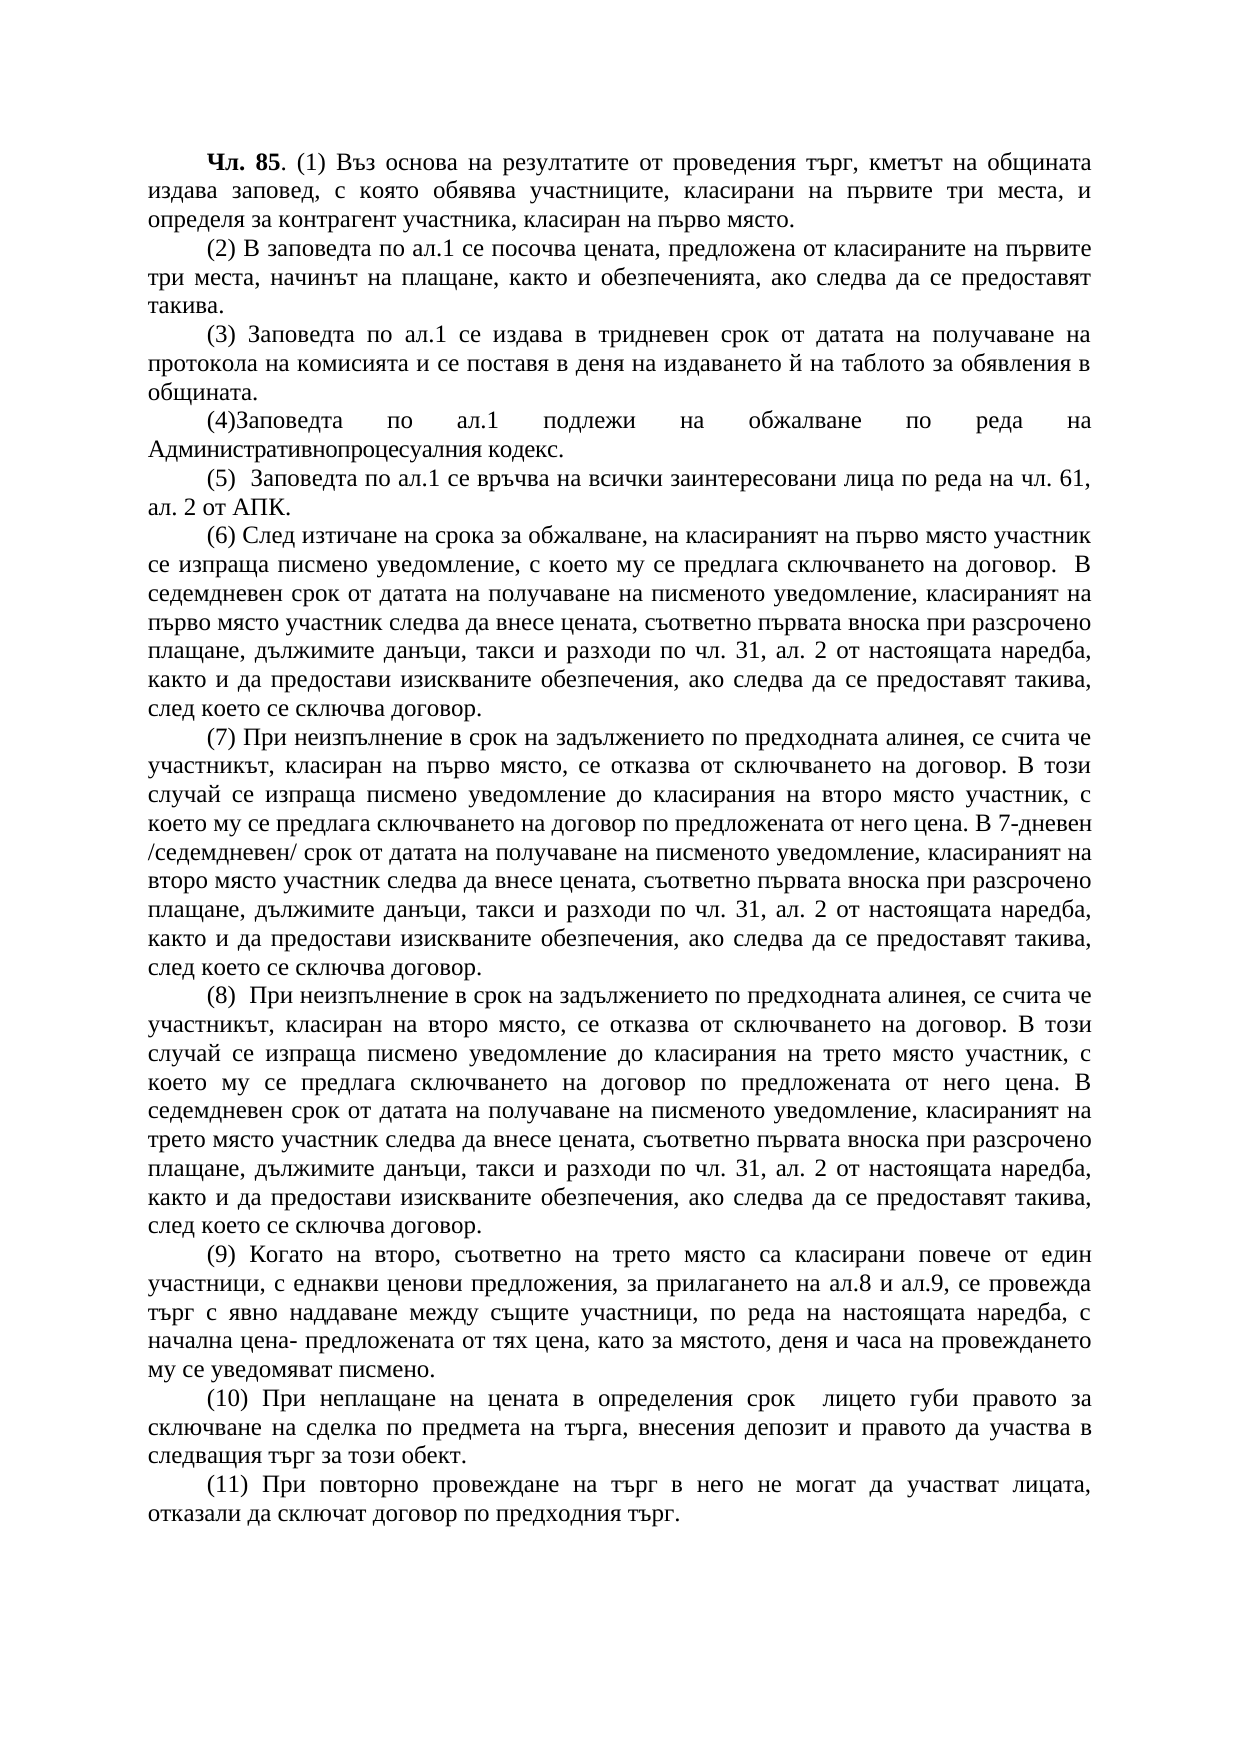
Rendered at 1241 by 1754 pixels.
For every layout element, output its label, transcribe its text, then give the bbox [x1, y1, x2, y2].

text (4)Заповедта по ал.1 подлежи на обжалване по реда на Административнопроцесуалния кодекс. [148, 406, 1093, 463]
text Чл. 85. (1) Въз основа на резултатите от проведения търг, кметът на общината издава заповед, с която обявява участниците, класирани на първите три места, и определя за контрагент участника, класиран на първо място. [148, 147, 1093, 233]
text (5) Заповедта по ал.1 се връчва на всички заинтересовани лица по реда на чл. 61, ал. 2 от апк. [148, 463, 1093, 521]
text (11) При повторно провеждане на търг в него не могат да участват лицата, отказали да сключат договор по предходния търг. [148, 1469, 1093, 1527]
text (8) При неизпълнение в срок на задължението по предходната алинея, се счита че участникът, класиран на второ място, се отказва от сключването на договор. В този случай се изпраща писмено уведомление до класирания на трето място участник, с което му се предлага сключването на договор по предложената от него цена. В седемдневен срок от датата на получаване на писменото уведомление, класираният на трето място участник следва да внесе цената, съответно първата вноска при разсрочено плащане, дължимите данъци, такси и разходи по чл. 31, ал. 2 от настоящата наредба, както и да предостави изискваните обезпечения, ако следва да се предоставят такива, след което се сключва договор. [148, 981, 1093, 1239]
text (7) При неизпълнение в срок на задължението по предходната алинея, се счита че участникът, класиран на първо място, се отказва от сключването на договор. В този случай се изпраща писмено уведомление до класирания на второ място участник, с което му се предлага сключването на договор по предложената от него цена. В 7-дневен /седемдневен/ срок от датата на получаване на писменото уведомление, класираният на второ място участник следва да внесе цената, съответно първата вноска при разсрочено плащане, дължимите данъци, такси и разходи по чл. 31, ал. 2 от настоящата наредба, както и да предостави изискваните обезпечения, ако следва да се предоставят такива, след което се сключва договор. [148, 722, 1093, 981]
text (9) Когато на второ, съответно на трето място са класирани повече от един участници, с еднакви ценови предложения, за прилагането на ал.8 и ал.9, се провежда търг с явно наддаване между същите участници, по реда на настоящата наредба, с начална цена- предложената от тях цена, като за мястото, деня и часа на провеждането му се уведомяват писмено. [148, 1239, 1093, 1383]
text (6) След изтичане на срока за обжалване, на класираният на първо място участник се изпраща писмено уведомление, с което му се предлага сключването на договор. В седемдневен срок от датата на получаване на писменото уведомление, класираният на първо място участник следва да внесе цената, съответно първата вноска при разсрочено плащане, дължимите данъци, такси и разходи по чл. 31, ал. 2 от настоящата наредба, както и да предостави изискваните обезпечения, ако следва да се предоставят такива, след което се сключва договор. [148, 521, 1093, 722]
text (10) При неплащане на цената в определения срок лицето губи правото за сключване на сделка по предмета на търга, внесения депозит и правото да участва в следващия търг за този обект. [148, 1383, 1093, 1469]
text (3) Заповедта по ал.1 се издава в тридневен срок от датата на получаване на протокола на комисията и се поставя в деня на издаването й на таблото за обявления в общината. [148, 319, 1093, 406]
text (2) В заповедта по ал.1 се посочва цената, предложена от класираните на първите три места, начинът на плащане, както и обезпеченията, ако следва да се предоставят такива. [148, 233, 1093, 319]
